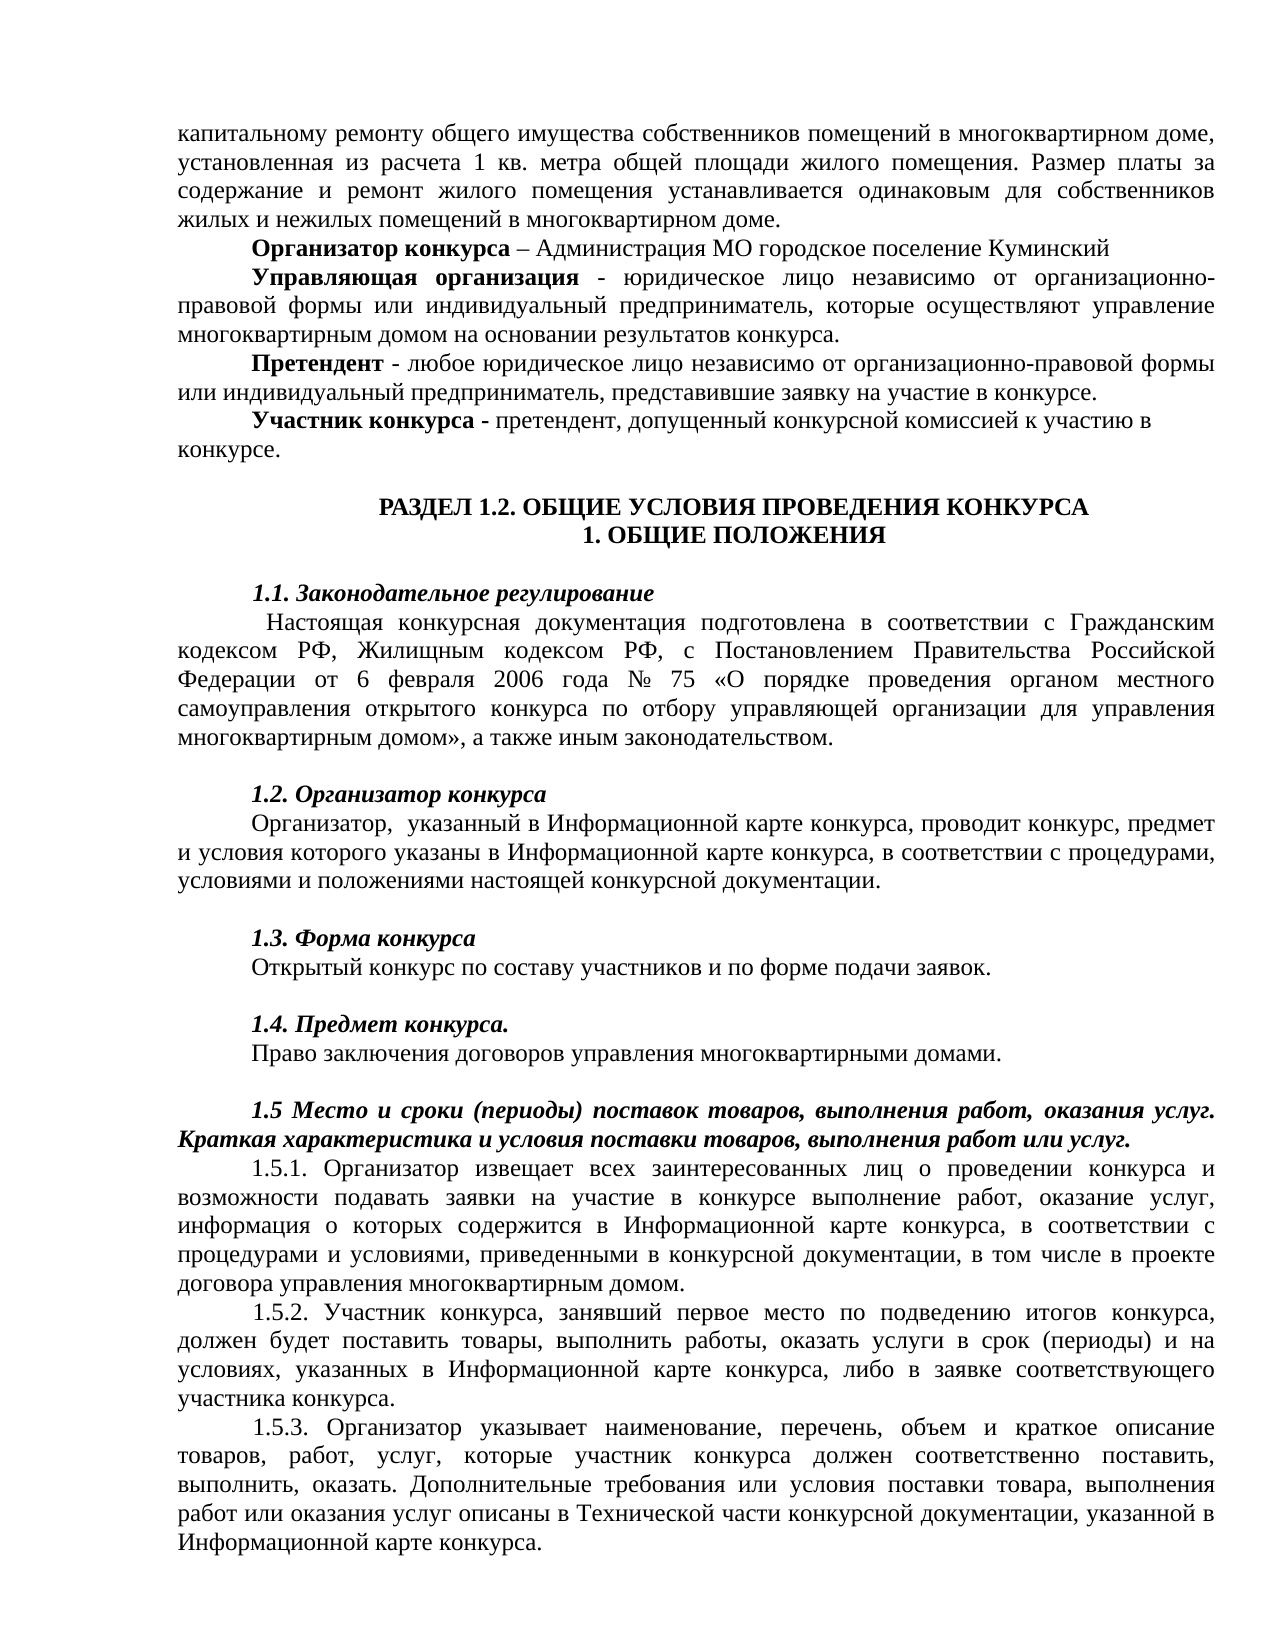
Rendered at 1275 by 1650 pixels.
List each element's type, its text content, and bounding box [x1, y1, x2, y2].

list 1.2. Организатор конкурса [177, 779, 1216, 808]
text Участник конкурса - претендент, допущенный конкурсной комиссией к участию в конкурсе. [177, 406, 1216, 463]
text 1. ОБЩИЕ ПОЛОЖЕНИЯ [177, 521, 1216, 549]
list Настоящая конкурсная документация подготовлена в соответствии с Гражданским кодексом РФ, Жилищным кодексом РФ, с Постановлением Правительства Российской Федерации от 6 февраля 2006 года № 75 «О порядке проведения органом местного самоуправления открытого конкурса по отбору управляющей организации для управления многоквартирным домом», а также иным законодательством. [177, 607, 1216, 751]
text 1.5.2. Участник конкурса, занявший первое место по подведению итогов конкурса, должен будет поставить товары, выполнить работы, оказать услуги в срок (периоды) и на условиях, указанных в Информационной карте конкурса, либо в заявке соответствующего участника конкурса. [177, 1297, 1216, 1412]
text 1.4. Предмет конкурса. [177, 1009, 1216, 1038]
text Управляющая организация - юридическое лицо независимо от организационно-правовой формы или индивидуальный предприниматель, которые осуществляют управление многоквартирным домом на основании результатов конкурса. [177, 262, 1216, 348]
list Организатор, указанный в Информационной карте конкурса, проводит конкурс, предмет и условия которого указаны в Информационной карте конкурса, в соответствии с процедурами, условиями и положениями настоящей конкурсной документации. [177, 808, 1216, 894]
text 1.5.3. Организатор указывает наименование, перечень, объем и краткое описание товаров, работ, услуг, которые участник конкурса должен соответственно поставить, выполнить, оказать. Дополнительные требования или условия поставки товара, выполнения работ или оказания услуг описаны в Технической части конкурсной документации, указанной в Информационной карте конкурса. [177, 1412, 1216, 1556]
text РАЗДЕЛ 1.2. ОБЩИЕ УСЛОВИЯ ПРОВЕДЕНИЯ КОНКУРСА [177, 492, 1216, 521]
text 1.1. Законодательное регулирование [177, 578, 1216, 607]
text Право заключения договоров управления многоквартирными домами. [177, 1038, 1216, 1067]
text 1.3. Форма конкурса [177, 923, 1216, 952]
text 1.5 Место и сроки (периоды) поставок товаров, выполнения работ, оказания услуг. Краткая характеристика и условия поставки товаров, выполнения работ или услуг. [177, 1096, 1216, 1153]
text Организатор конкурса – Администрация МО городское поселение Куминский [177, 233, 1216, 262]
text Претендент - любое юридическое лицо независимо от организационно-правовой формы или индивидуальный предприниматель, представившие заявку на участие в конкурсе. [177, 348, 1216, 406]
text 1.5.1. Организатор извещает всех заинтересованных лиц о проведении конкурса и возможности подавать заявки на участие в конкурсе выполнение работ, оказание услуг, информация о которых содержится в Информационной карте конкурса, в соответствии с процедурами и условиями, приведенными в конкурсной документации, в том числе в проекте договора управления многоквартирным домом. [177, 1153, 1216, 1297]
text Открытый конкурс по составу участников и по форме подачи заявок. [177, 952, 1216, 981]
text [177, 118, 1216, 233]
